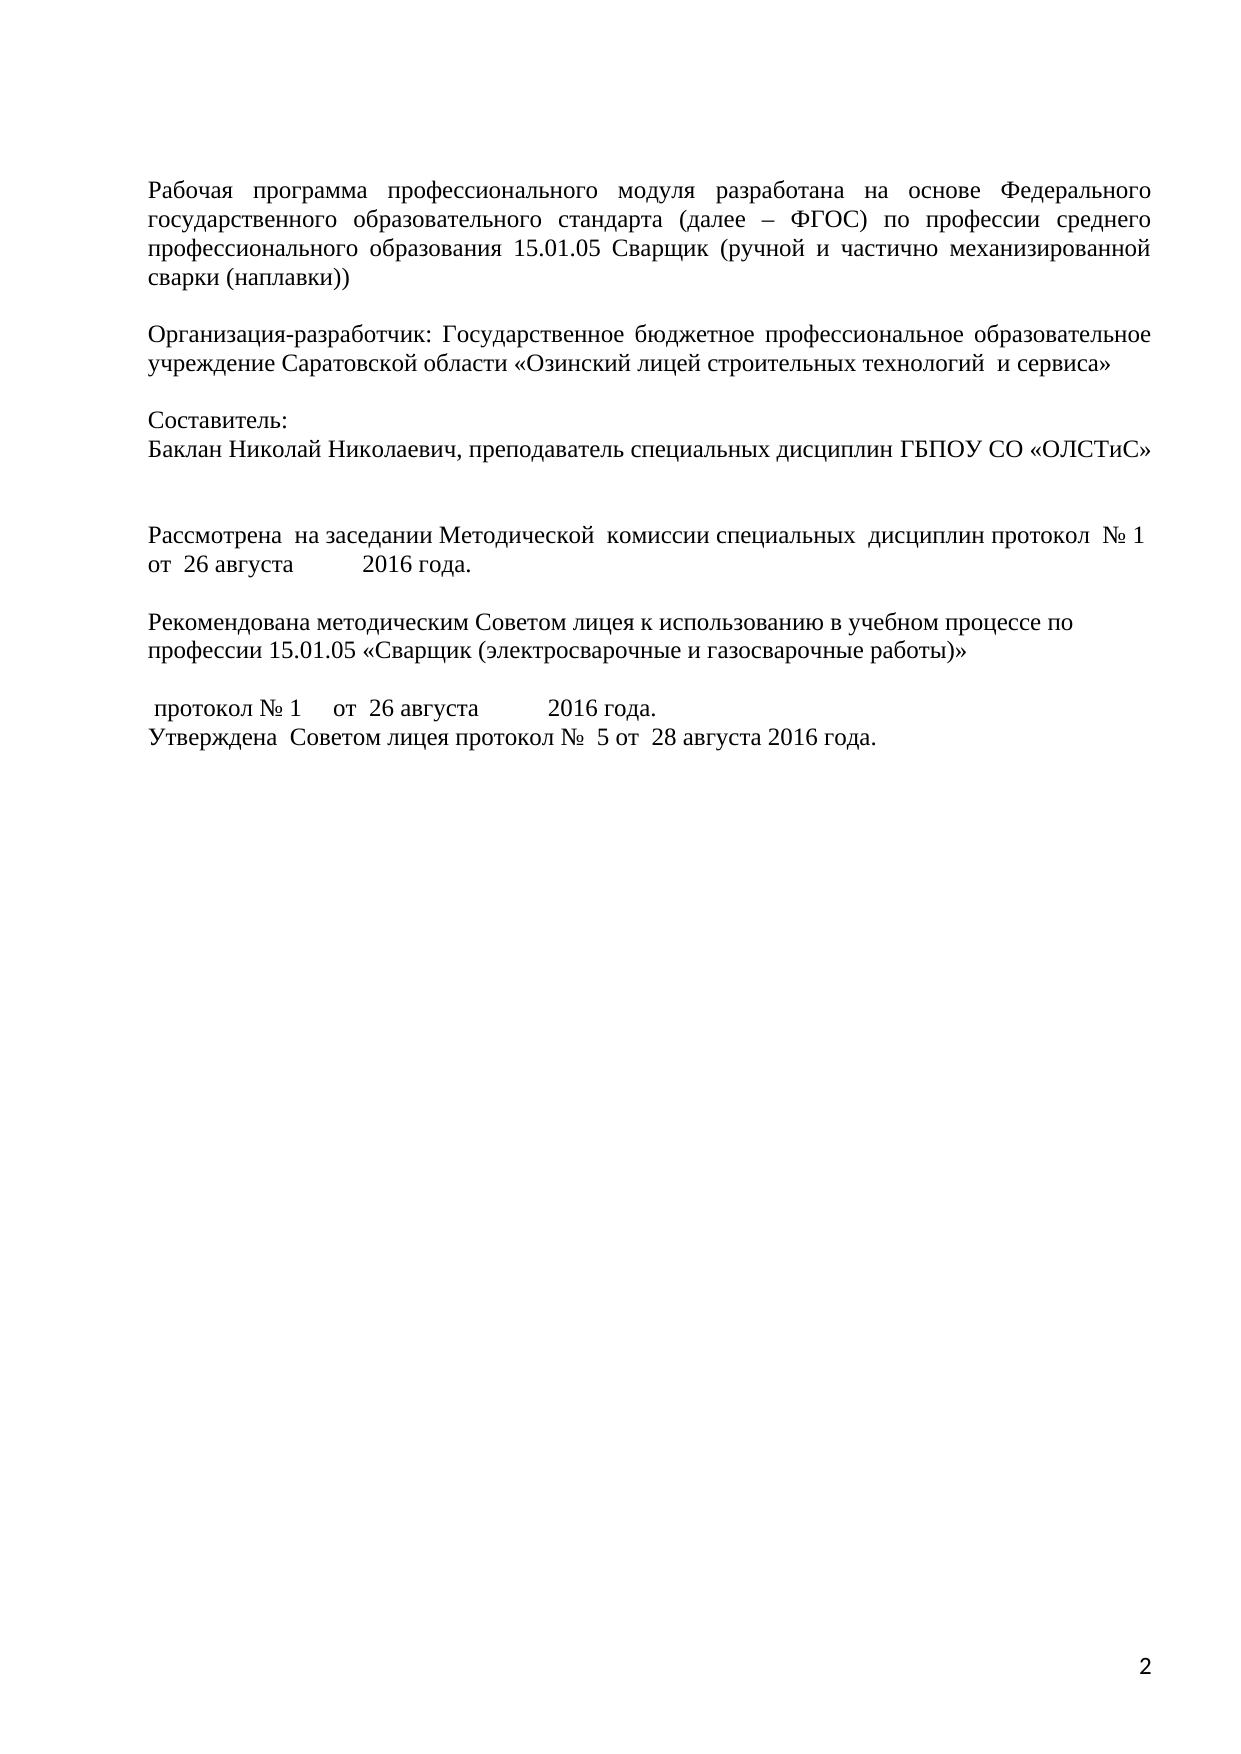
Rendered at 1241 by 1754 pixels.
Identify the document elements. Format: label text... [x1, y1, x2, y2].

text Баклан Николай Николаевич, преподаватель специальных дисциплин ГБПОУ СО «ОЛСТиС» [148, 434, 1152, 463]
text протокол № 1 от 26 августа 2016 года. [148, 693, 1152, 722]
text Организация-разработчик: Государственное бюджетное профессиональное образовательное учреждение Саратовской области «Озинский лицей строительных технологий и сервиса» [148, 319, 1152, 377]
text Рекомендована методическим Советом лицея к использованию в учебном процессе по профессии 15.01.05 «Сварщик (электросварочные и газосварочные работы)» [148, 607, 1152, 664]
text Рассмотрена на заседании Методической комиссии специальных дисциплин протокол № 1 от 26 августа 2016 года. [148, 521, 1152, 578]
text Составитель: [148, 406, 1152, 434]
text Утверждена Советом лицея протокол № 5 от 28 августа 2016 года. [148, 722, 1152, 751]
text Рабочая программа профессионального модуля разработана на основе Федерального государственного образовательного стандарта (далее – ФГОС) по профессии среднего профессионального образования 15.01.05 Сварщик (ручной и частично механизированной сварки (наплавки)) [148, 176, 1152, 291]
